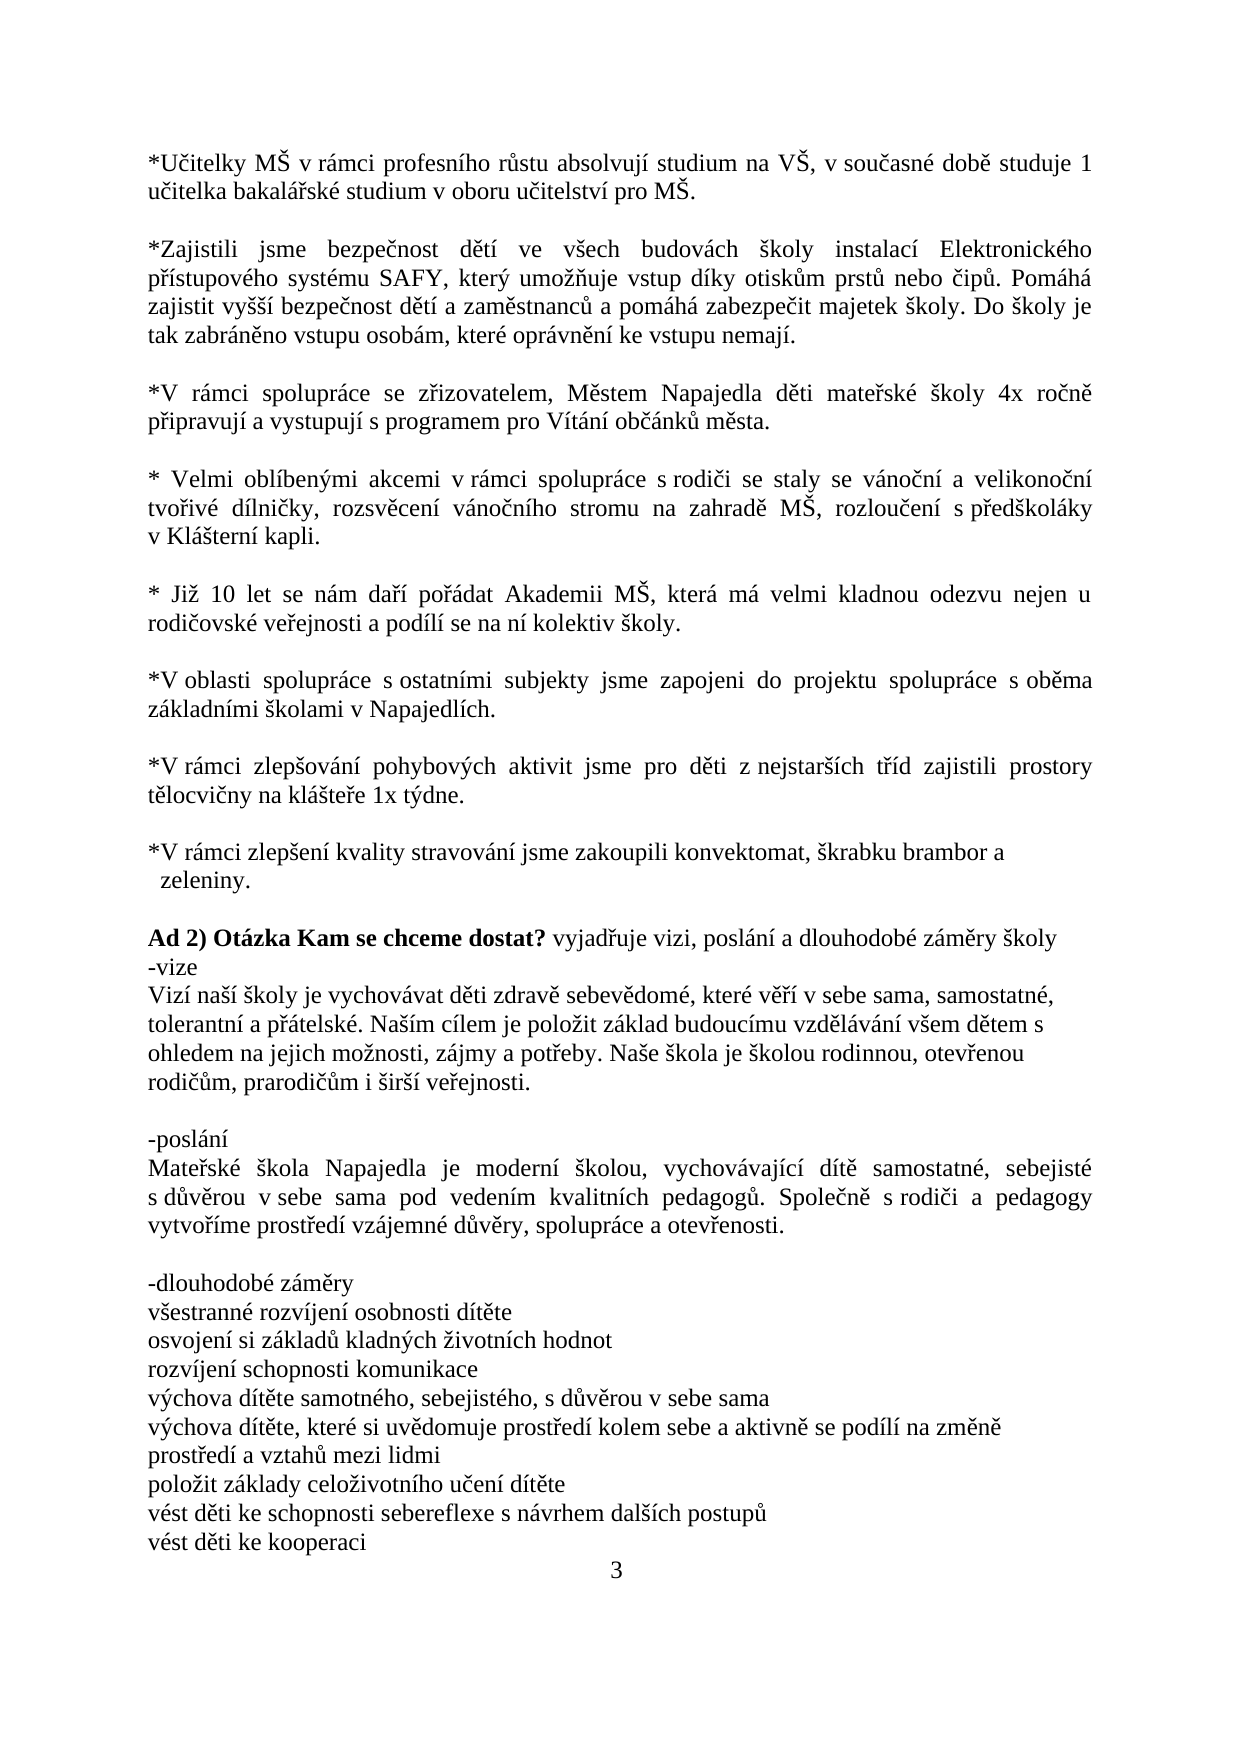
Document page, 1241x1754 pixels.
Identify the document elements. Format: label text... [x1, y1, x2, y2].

text vést děti ke schopnosti sebereflexe s návrhem dalších postupů [148, 1498, 1093, 1527]
text výchova dítěte samotného, sebejistého, s důvěrou v sebe sama [148, 1383, 1093, 1412]
text * Již 10 let se nám daří pořádat Akademii MŠ, která má velmi kladnou odezvu nejen u rodičovské veřejnosti a podílí se na ní kolektiv školy. [148, 579, 1093, 636]
text *V rámci zlepšování pohybových aktivit jsme pro děti z nejstarších tříd zajistili prostory tělocvičny na klášteře 1x týdne. [148, 751, 1093, 809]
text výchova dítěte, které si uvědomuje prostředí kolem sebe a aktivně se podílí na změně [148, 1412, 1093, 1441]
text prostředí a vztahů mezi lidmi [148, 1441, 1093, 1469]
text 3 [148, 1556, 1093, 1584]
text Ad 2) Otázka Kam se chceme dostat? vyjadřuje vizi, poslání a dlouhodobé záměry školy [148, 923, 1093, 952]
text -dlouhodobé záměry [148, 1268, 1093, 1297]
text *V rámci zlepšení kvality stravování jsme zakoupili konvektomat, škrabku brambor a [148, 837, 1093, 866]
text Mateřské škola Napajedla je moderní školou, vychovávající dítě samostatné, sebejisté s důvěrou v sebe sama pod vedením kvalitních pedagogů. Společně s rodiči a pedagogy vytvoříme prostředí vzájemné důvěry, spolupráce a otevřenosti. [148, 1153, 1093, 1239]
text všestranné rozvíjení osobnosti dítěte [148, 1297, 1093, 1326]
text *Učitelky MŠ v rámci profesního růstu absolvují studium na VŠ, v současné době studuje 1 učitelka bakalářské studium v oboru učitelství pro MŠ. [148, 148, 1093, 205]
text *V oblasti spolupráce s ostatními subjekty jsme zapojeni do projektu spolupráce s oběma základními školami v Napajedlích. [148, 665, 1093, 723]
text Vizí naší školy je vychovávat děti zdravě sebevědomé, které věří v sebe sama, samostatné, tolerantní a přátelské. Naším cílem je položit základ budoucímu vzdělávání všem dětem s ohledem na jejich možnosti, zájmy a potřeby. Naše škola je školou rodinnou, otevřenou rodičům, prarodičům i širší veřejnosti. [148, 981, 1093, 1096]
text vést děti ke kooperaci [148, 1527, 1093, 1556]
text -poslání [148, 1124, 1093, 1153]
text * Velmi oblíbenými akcemi v rámci spolupráce s rodiči se staly se vánoční a velikonoční tvořivé dílničky, rozsvěcení vánočního stromu na zahradě MŠ, rozloučení s předškoláky v Klášterní kapli. [148, 464, 1093, 550]
text *V rámci spolupráce se zřizovatelem, Městem Napajedla děti mateřské školy 4x ročně připravují a vystupují s programem pro Vítání občánků města. [148, 378, 1093, 435]
text -vize [148, 952, 1093, 981]
text rozvíjení schopnosti komunikace [148, 1354, 1093, 1383]
text osvojení si základů kladných životních hodnot [148, 1326, 1093, 1354]
text zeleniny. [148, 866, 1093, 894]
text *Zajistili jsme bezpečnost dětí ve všech budovách školy instalací Elektronického přístupového systému SAFY, který umožňuje vstup díky otiskům prstů nebo čipů. Pomáhá zajistit vyšší bezpečnost dětí a zaměstnanců a pomáhá zabezpečit majetek školy. Do školy je tak zabráněno vstupu osobám, které oprávnění ke vstupu nemají. [148, 234, 1093, 349]
text položit základy celoživotního učení dítěte [148, 1469, 1093, 1498]
